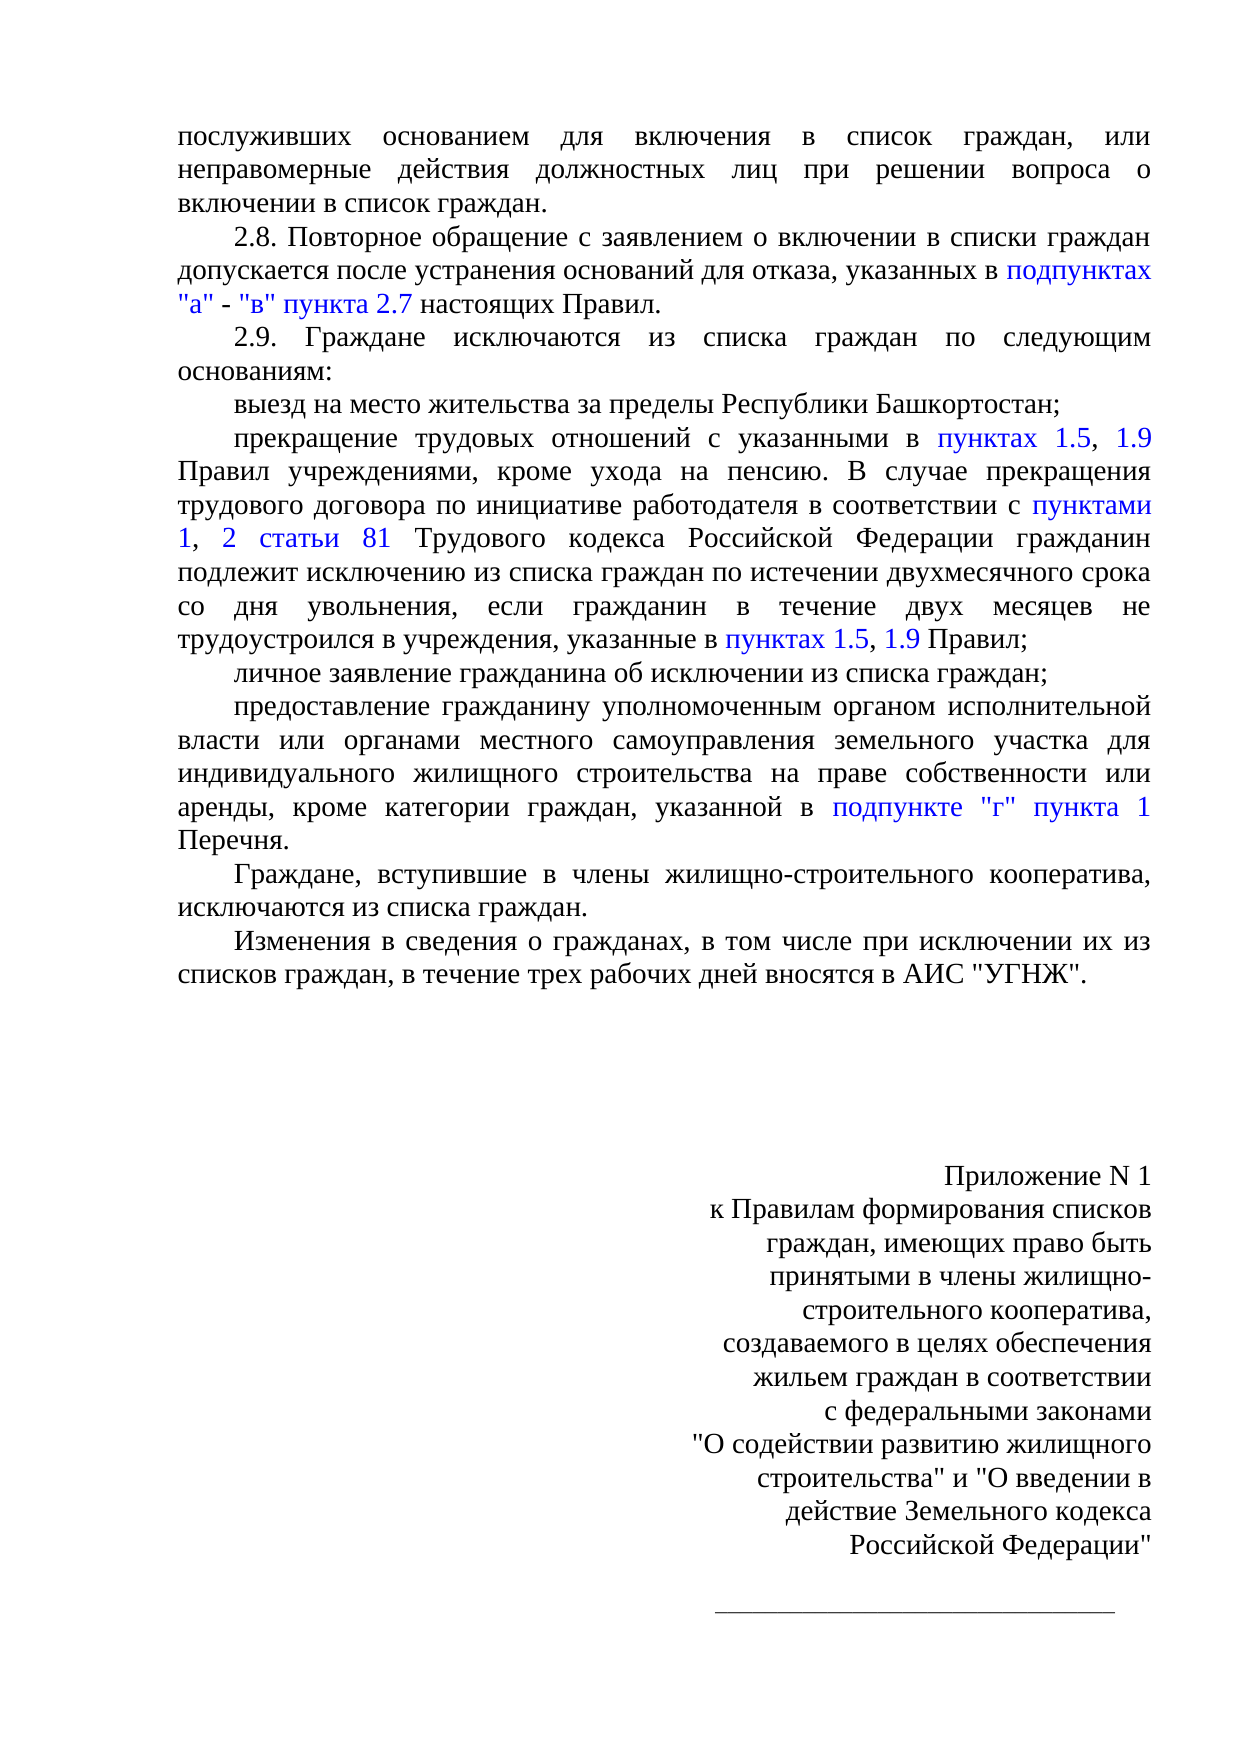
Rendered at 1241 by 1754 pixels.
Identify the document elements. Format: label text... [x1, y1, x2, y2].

text жильем граждан в соответствии [177, 1359, 1152, 1393]
text выезд на место жительства за пределы Республики Башкортостан; [177, 386, 1152, 420]
text создаваемого в целях обеспечения [177, 1326, 1152, 1359]
text 2.8. Повторное обращение с заявлением о включении в списки граждан допускается после устранения оснований для отказа, указанных в подпунктах "а" - "в" пункта 2.7 настоящих Правил. [177, 219, 1152, 319]
text Граждане, вступившие в члены жилищно-строительного кооператива, исключаются из списка граждан. [177, 856, 1152, 923]
text с федеральными законами [177, 1393, 1152, 1426]
text Российской Федерации" [177, 1527, 1152, 1560]
text строительного кооператива, [177, 1292, 1152, 1326]
text 2.9. Граждане исключаются из списка граждан по следующим основаниям: [177, 319, 1152, 386]
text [177, 118, 1152, 219]
text действие Земельного кодекса [177, 1493, 1152, 1527]
text прекращение трудовых отношений с указанными в пунктах 1.5, 1.9 Правил учреждениями, кроме ухода на пенсию. В случае прекращения трудового договора по инициативе работодателя в соответствии с пунктами 1, 2 статьи 81 Трудового кодекса Российской Федерации гражданин подлежит исключению из списка граждан по истечении двухмесячного срока со дня увольнения, если гражданин в течение двух месяцев не трудоустроился в учреждения, указанные в пунктах 1.5, 1.9 Правил; [177, 420, 1152, 655]
text строительства" и "О введении в [177, 1460, 1152, 1493]
text принятыми в члены жилищно- [177, 1258, 1152, 1292]
text граждан, имеющих право быть [177, 1225, 1152, 1258]
text к Правилам формирования списков [177, 1191, 1152, 1225]
text Приложение N 1 [177, 1158, 1152, 1191]
text "О содействии развитию жилищного [177, 1426, 1152, 1460]
text предоставление гражданину уполномоченным органом исполнительной власти или органами местного самоуправления земельного участка для индивидуального жилищного строительства на праве собственности или аренды, кроме категории граждан, указанной в подпункте "г" пункта 1 Перечня. [177, 688, 1152, 856]
text личное заявление гражданина об исключении из списка граждан; [177, 655, 1152, 688]
text Изменения в сведения о гражданах, в том числе при исключении их из списков граждан, в течение трех рабочих дней вносятся в АИС "УГНЖ". [177, 923, 1152, 990]
text ________________________________ [177, 1594, 1152, 1618]
